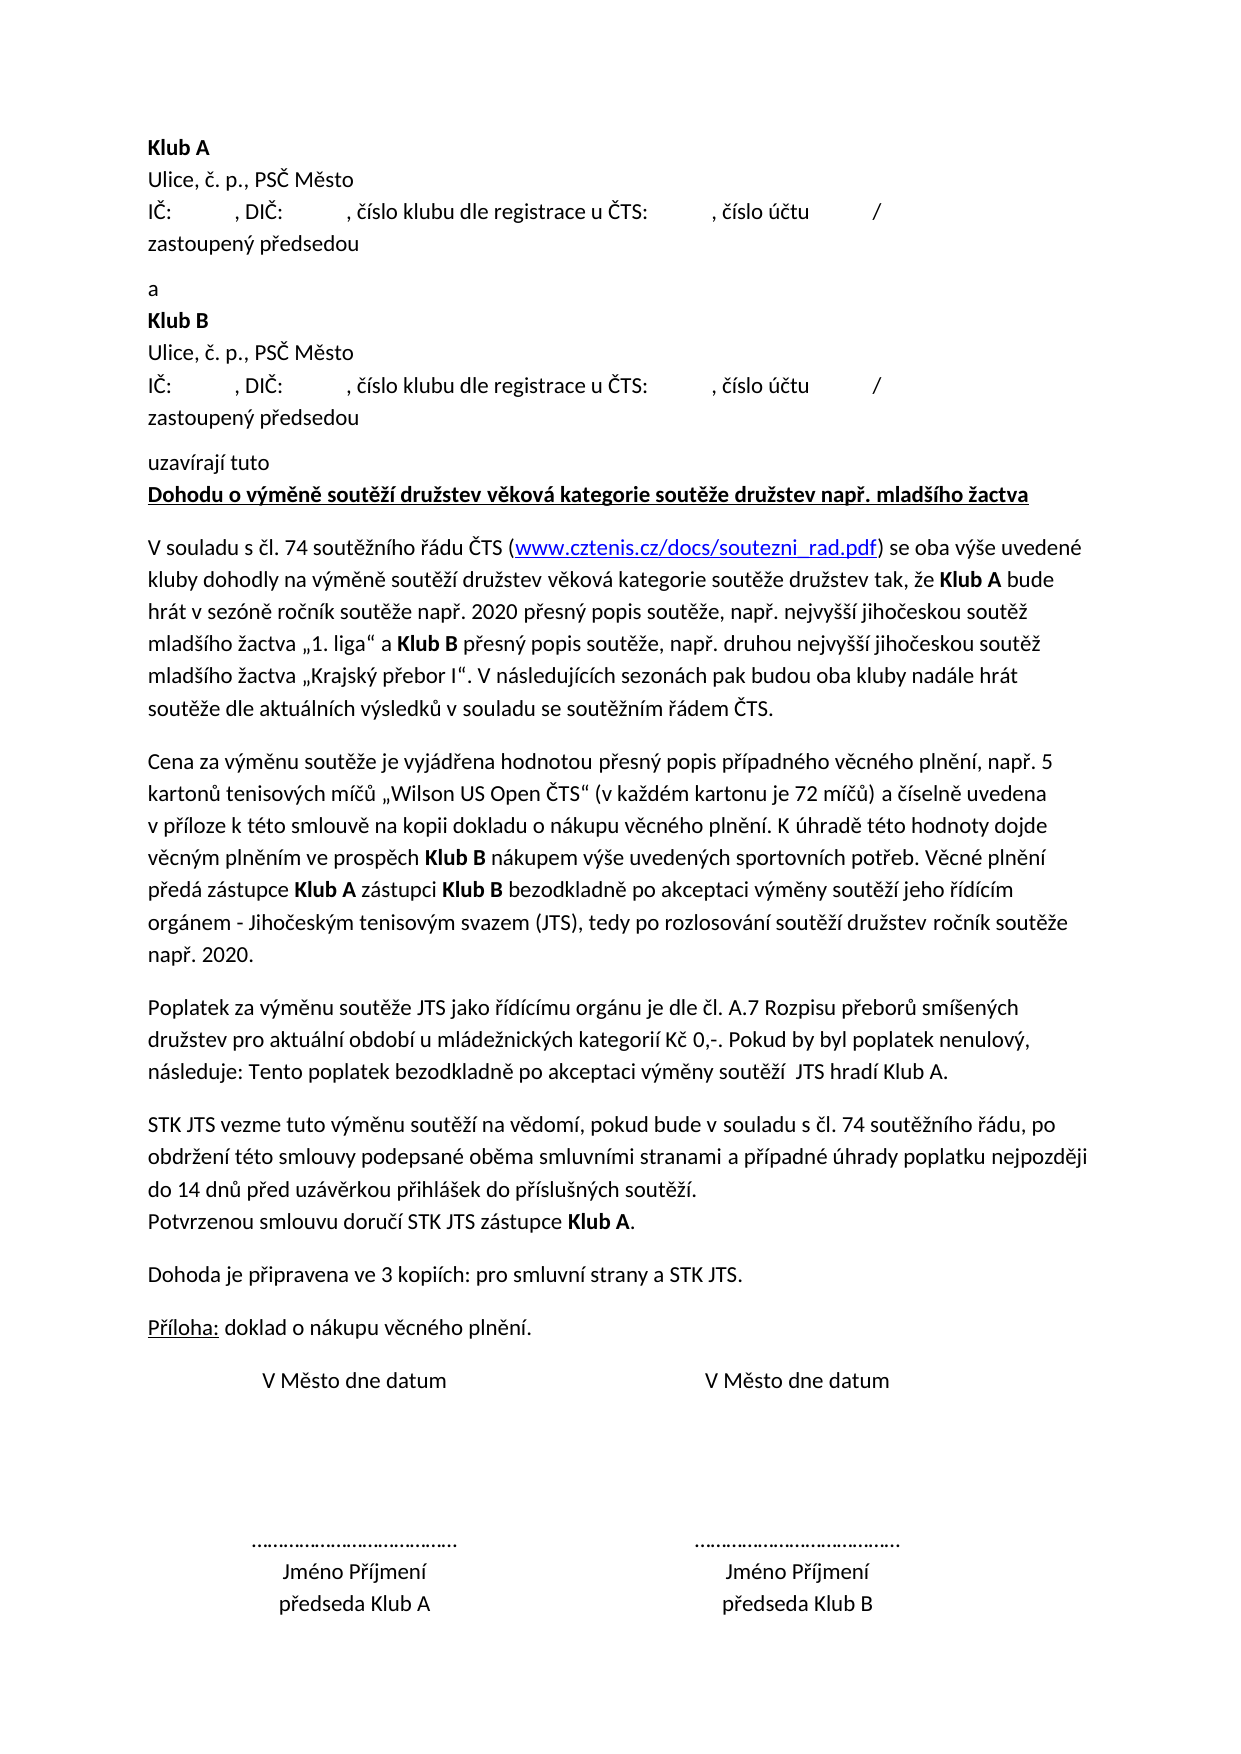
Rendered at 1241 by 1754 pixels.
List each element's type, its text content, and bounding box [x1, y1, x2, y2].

text uzavírají tuto Dohodu o výměně soutěží družstev věková kategorie soutěže družstev např. mladšího žactva [148, 448, 1093, 508]
text Dohoda je připravena ve 3 kopiích: pro smluvní strany a STK JTS. [148, 1260, 1093, 1288]
text Jméno Příjmení Jméno Příjmení [148, 1557, 1093, 1585]
text V Město dne datum V Město dne datum [148, 1366, 1093, 1394]
text Poplatek za výměnu soutěže JTS jako řídícímu orgánu je dle čl. A.7 Rozpisu přeborů smíšených družstev pro aktuální období u mládežnických kategorií Kč 0,-. Pokud by byl poplatek nenulový, následuje: Tento poplatek bezodkladně po akceptaci výměny soutěží JTS hradí Klub A. [148, 993, 1093, 1085]
text IČ: , DIČ: , číslo klubu dle registrace u ČTS: , číslo účtu / [148, 197, 1093, 225]
text STK JTS vezme tuto výměnu soutěží na vědomí, pokud bude v souladu s čl. 74 soutěžního řádu, po obdržení této smlouvy podepsané oběma smluvními stranami a případné úhrady poplatku nejpozději do 14 dnů před uzávěrkou přihlášek do příslušných soutěží. Potvrzenou smlouvu doručí STK JTS zástupce Klub A. [148, 1110, 1093, 1235]
text předseda Klub A předseda Klub B [148, 1589, 1093, 1617]
text V souladu s čl. 74 soutěžního řádu ČTS (www.cztenis.cz/docs/soutezni_rad.pdf) se oba výše uvedené kluby dohodly na výměně soutěží družstev věková kategorie soutěže družstev tak, že Klub A bude hrát v sezóně ročník soutěže např. 2020 přesný popis soutěže, např. nejvyšší jihočeskou soutěž mladšího žactva „1. liga“ a Klub B přesný popis soutěže, např. druhou nejvyšší jihočeskou soutěž mladšího žactva „Krajský přebor I“. V následujících sezonách pak budou oba kluby nadále hrát soutěže dle aktuálních výsledků v souladu se soutěžním řádem ČTS. [148, 533, 1093, 722]
text Příloha: doklad o nákupu věcného plnění. [148, 1313, 1093, 1341]
text IČ: , DIČ: , číslo klubu dle registrace u ČTS: , číslo účtu / [148, 371, 1093, 399]
text a [148, 274, 1093, 302]
text zastoupený předsedou [148, 403, 1093, 431]
text Klub B [148, 306, 1093, 334]
text Ulice, č. p., PSČ Město [148, 165, 1093, 193]
text Cena za výměnu soutěže je vyjádřena hodnotou přesný popis případného věcného plnění, např. 5 kartonů tenisových míčů „Wilson US Open ČTS“ (v každém kartonu je 72 míčů) a číselně uvedena v příloze k této smlouvě na kopii dokladu o nákupu věcného plnění. K úhradě této hodnoty dojde věcným plněním ve prospěch Klub B nákupem výše uvedených sportovních potřeb. Věcné plnění předá zástupce Klub A zástupci Klub B bezodkladně po akceptaci výměny soutěží jeho řídícím orgánem - Jihočeským tenisovým svazem (JTS), tedy po rozlosování soutěží družstev ročník soutěže např. 2020. [148, 747, 1093, 968]
text zastoupený předsedou [148, 229, 1093, 257]
text Klub A [148, 133, 1093, 161]
text Ulice, č. p., PSČ Město [148, 338, 1093, 367]
text ………………………………… ………………………………… [148, 1525, 1093, 1553]
